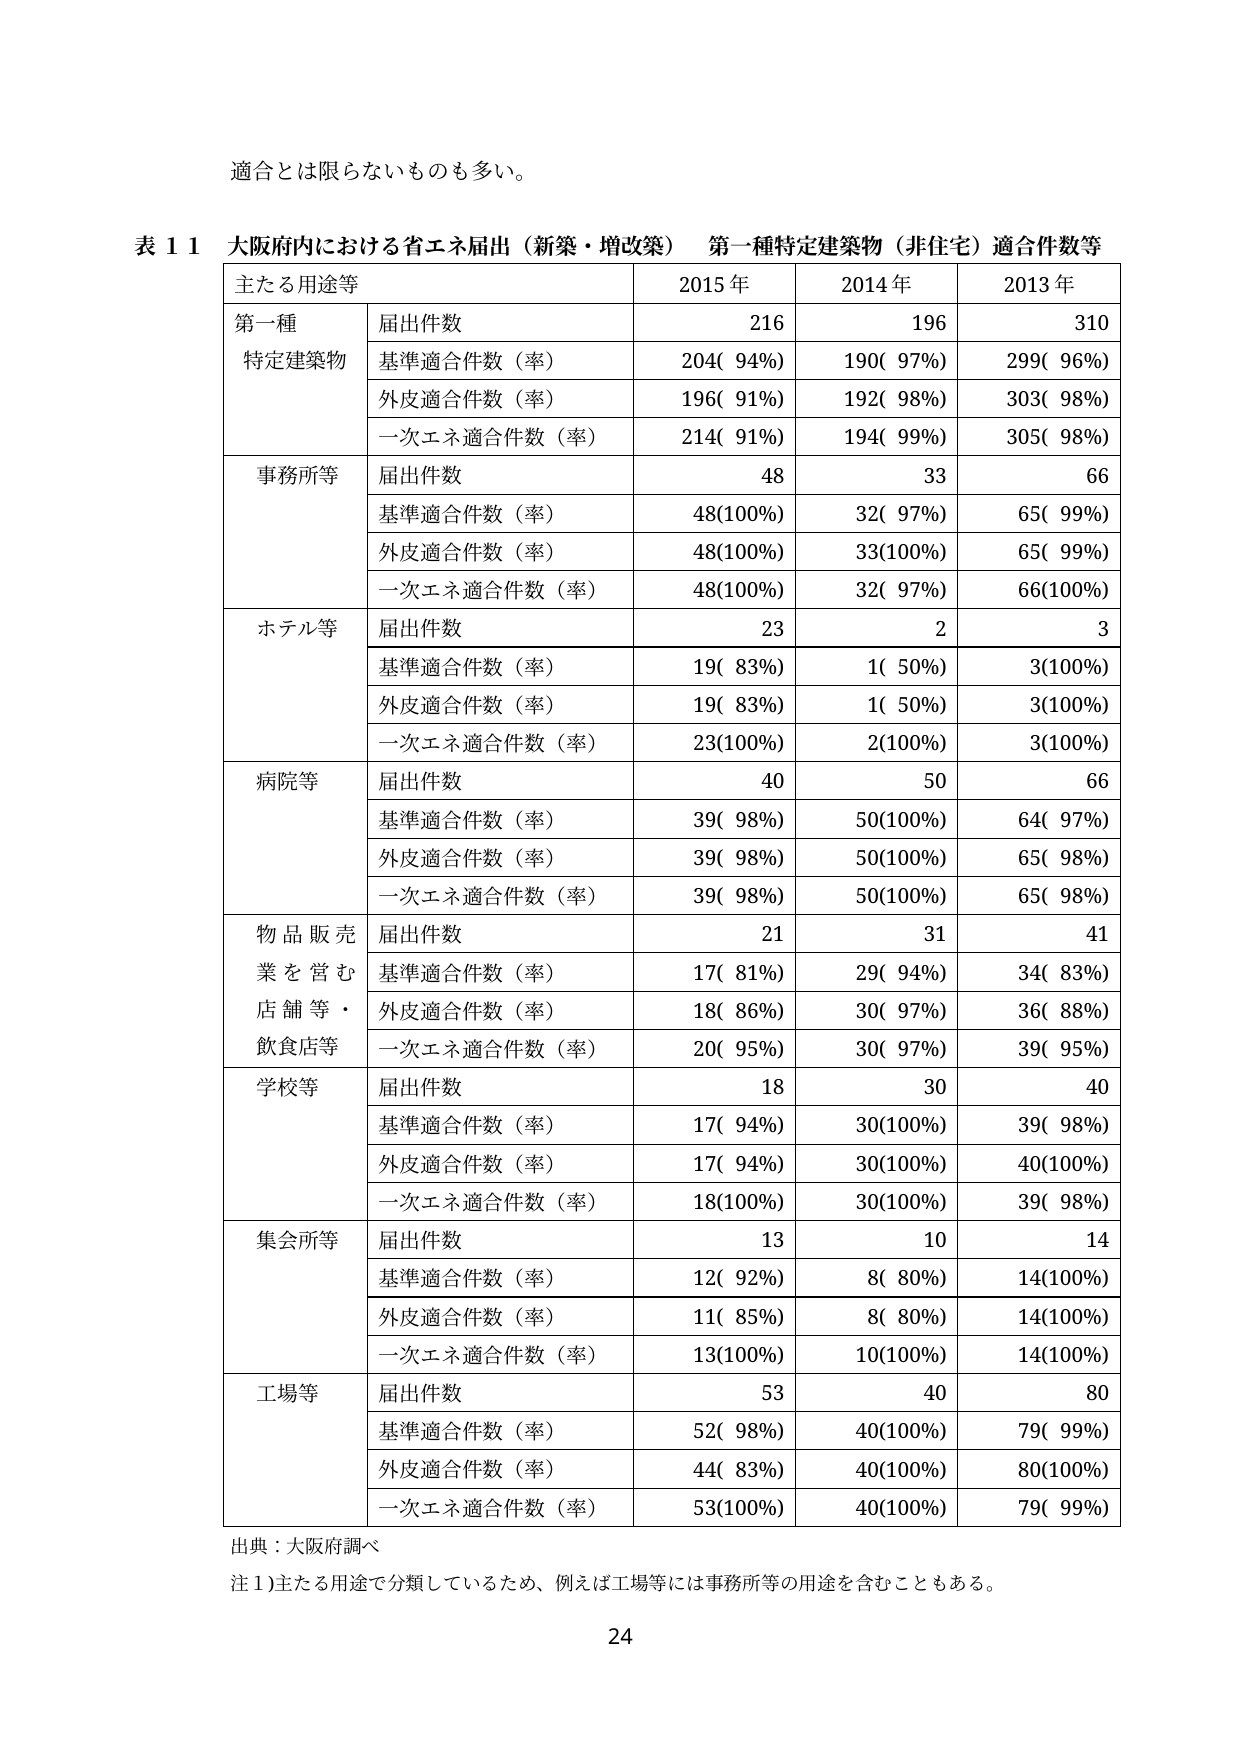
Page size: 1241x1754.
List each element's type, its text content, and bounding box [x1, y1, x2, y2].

table_cell 基準適合件数（率） [368, 800, 633, 838]
table_cell 214(191%) [634, 418, 795, 455]
table_cell 40 [634, 762, 795, 799]
table_cell 30(100%) [796, 1145, 957, 1182]
table_cell 36(188%) [958, 992, 1120, 1029]
table_cell 30(197%) [796, 992, 957, 1029]
table_cell 53 [634, 1374, 795, 1411]
table_header 主たる用途等 [224, 264, 633, 302]
table_cell 14 [958, 1221, 1120, 1258]
table_header 2013年 [958, 264, 1120, 302]
table_cell 10(100%) [796, 1336, 957, 1373]
table_cell 23(100%) [634, 724, 795, 761]
table_cell 30(197%) [796, 1030, 957, 1067]
table_cell 39(198%) [634, 800, 795, 838]
table_cell 基準適合件数（率） [368, 648, 633, 685]
table_cell 32(197%) [796, 495, 957, 532]
table_cell 39(198%) [958, 1106, 1120, 1143]
table_cell 一次エネ適合件数（率） [368, 1030, 633, 1067]
table_cell 19(183%) [634, 648, 795, 685]
table_cell 40 [796, 1374, 957, 1411]
table_cell 303(198%) [958, 380, 1120, 417]
table_cell 39(198%) [634, 877, 795, 914]
table_cell 21 [634, 915, 795, 952]
table_cell 48(100%) [634, 571, 795, 608]
table_cell 48 [634, 456, 795, 493]
table_cell 30(100%) [796, 1183, 957, 1220]
table_cell 8(180%) [796, 1259, 957, 1296]
table_cell 48(100%) [634, 495, 795, 532]
table_cell 40(100%) [796, 1412, 957, 1449]
table_cell 2(100%) [796, 724, 957, 761]
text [230, 152, 1128, 189]
table_cell 一次エネ適合件数（率） [368, 418, 633, 455]
table_cell 工場等 [224, 1374, 367, 1526]
table_cell 3(100%) [958, 724, 1120, 761]
table_cell 52(198%) [634, 1412, 795, 1449]
table_cell 204(194%) [634, 342, 795, 379]
table_cell ホテル等 [224, 609, 367, 761]
table_cell 196 [796, 304, 957, 341]
table_cell 基準適合件数（率） [368, 1412, 633, 1449]
table_cell 66(100%) [958, 571, 1120, 608]
text 表 １１ 大阪府内における省エネ届出（新築・増改築） 第一種特定建築物（非住宅）適合件数等 [112, 226, 1128, 263]
table_cell 18(100%) [634, 1183, 795, 1220]
table_cell 40(100%) [796, 1489, 957, 1526]
table_cell 17(194%) [634, 1106, 795, 1143]
table_cell 53(100%) [634, 1489, 795, 1526]
table_cell 39(198%) [958, 1183, 1120, 1220]
table_cell 届出件数 [368, 609, 633, 646]
table_cell 34(183%) [958, 953, 1120, 991]
table_cell 届出件数 [368, 1374, 633, 1411]
table_cell 基準適合件数（率） [368, 342, 633, 379]
table_cell 基準適合件数（率） [368, 495, 633, 532]
table_cell 50(100%) [796, 800, 957, 838]
table_cell 80(100%) [958, 1450, 1120, 1487]
table_cell 299(196%) [958, 342, 1120, 379]
table_cell 65(199%) [958, 533, 1120, 570]
table_cell 外皮適合件数（率） [368, 1298, 633, 1334]
table_cell 39(195%) [958, 1030, 1120, 1067]
table_cell 一次エネ適合件数（率） [368, 877, 633, 914]
table_cell 41 [958, 915, 1120, 952]
table_cell 病院等 [224, 762, 367, 914]
table_cell 外皮適合件数（率） [368, 533, 633, 570]
table_cell 一次エネ適合件数（率） [368, 1183, 633, 1220]
table_cell 17(194%) [634, 1145, 795, 1182]
table_cell 11(185%) [634, 1298, 795, 1334]
table_cell 65(198%) [958, 877, 1120, 914]
table_cell 216 [634, 304, 795, 341]
table_cell 194(199%) [796, 418, 957, 455]
table_cell 13 [634, 1221, 795, 1258]
table_cell 一次エネ適合件数（率） [368, 1336, 633, 1373]
table_cell 40(100%) [796, 1450, 957, 1487]
table_cell 3 [958, 609, 1120, 646]
table_cell 外皮適合件数（率） [368, 1145, 633, 1182]
table_cell 届出件数 [368, 304, 633, 341]
table_cell 外皮適合件数（率） [368, 839, 633, 876]
table_cell 14(100%) [958, 1298, 1120, 1334]
table_cell 一次エネ適合件数（率） [368, 1489, 633, 1526]
table_cell 305(198%) [958, 418, 1120, 455]
table_cell 23 [634, 609, 795, 646]
table_cell 190(197%) [796, 342, 957, 379]
table_cell 196(191%) [634, 380, 795, 417]
table_cell 44(183%) [634, 1450, 795, 1487]
table_cell 届出件数 [368, 456, 633, 493]
table_cell 10 [796, 1221, 957, 1258]
table_cell 一次エネ適合件数（率） [368, 571, 633, 608]
table_cell 8(180%) [796, 1298, 957, 1334]
table_cell 80 [958, 1374, 1120, 1411]
table_cell 66 [958, 456, 1120, 493]
table_cell 18(186%) [634, 992, 795, 1029]
table_cell 50(100%) [796, 877, 957, 914]
table_cell 2 [796, 609, 957, 646]
table_cell 30(100%) [796, 1106, 957, 1143]
table_cell 学校等 [224, 1068, 367, 1220]
table_header 2015年 [634, 264, 795, 302]
table_cell 届出件数 [368, 762, 633, 799]
table_cell 届出件数 [368, 1221, 633, 1258]
table_cell 3(100%) [958, 686, 1120, 723]
table_header 2014年 [796, 264, 957, 302]
table_cell 79(199%) [958, 1489, 1120, 1526]
table_cell 310 [958, 304, 1120, 341]
table_cell 65(199%) [958, 495, 1120, 532]
table_cell 30 [796, 1068, 957, 1105]
table_cell 1(150%) [796, 686, 957, 723]
table_cell 3(100%) [958, 648, 1120, 685]
table_cell 20(195%) [634, 1030, 795, 1067]
table_cell 48(100%) [634, 533, 795, 570]
table_cell 192(198%) [796, 380, 957, 417]
table_cell 39(198%) [634, 839, 795, 876]
table_cell 外皮適合件数（率） [368, 380, 633, 417]
table_cell 届出件数 [368, 1068, 633, 1105]
table_cell 50 [796, 762, 957, 799]
table_cell 50(100%) [796, 839, 957, 876]
table_cell 集会所等 [224, 1221, 367, 1373]
table_cell 14(100%) [958, 1259, 1120, 1296]
table_cell 一次エネ適合件数（率） [368, 724, 633, 761]
table_cell 13(100%) [634, 1336, 795, 1373]
table_cell 79(199%) [958, 1412, 1120, 1449]
table_cell 事務所等 [224, 456, 367, 608]
table_cell 基準適合件数（率） [368, 1106, 633, 1143]
table_cell 33 [796, 456, 957, 493]
table_cell 65(198%) [958, 839, 1120, 876]
text 注１)主たる用途で分類しているため、例えば工場等には事務所等の用途を含むこともある。 [230, 1564, 1128, 1601]
table_cell 外皮適合件数（率） [368, 1450, 633, 1487]
table_cell 29(194%) [796, 953, 957, 991]
table_cell 32(197%) [796, 571, 957, 608]
table_cell 33(100%) [796, 533, 957, 570]
table_cell 基準適合件数（率） [368, 953, 633, 991]
text 出典：大阪府調べ [230, 1527, 1128, 1564]
table_cell 外皮適合件数（率） [368, 992, 633, 1029]
table_cell 64(197%) [958, 800, 1120, 838]
table_cell 66 [958, 762, 1120, 799]
table_cell 31 [796, 915, 957, 952]
table_cell 12(192%) [634, 1259, 795, 1296]
table_cell 物品販売業を営む店舗等・飲食店等 [224, 915, 367, 1067]
table_cell 基準適合件数（率） [368, 1259, 633, 1296]
table_cell 1(150%) [796, 648, 957, 685]
table_cell 届出件数 [368, 915, 633, 952]
table_cell 14(100%) [958, 1336, 1120, 1373]
table_cell 第一種 特定建築物 [224, 304, 367, 455]
table_cell 18 [634, 1068, 795, 1105]
table_cell 17(181%) [634, 953, 795, 991]
table_cell 外皮適合件数（率） [368, 686, 633, 723]
table_cell 40 [958, 1068, 1120, 1105]
table_cell 19(183%) [634, 686, 795, 723]
table_cell 40(100%) [958, 1145, 1120, 1182]
